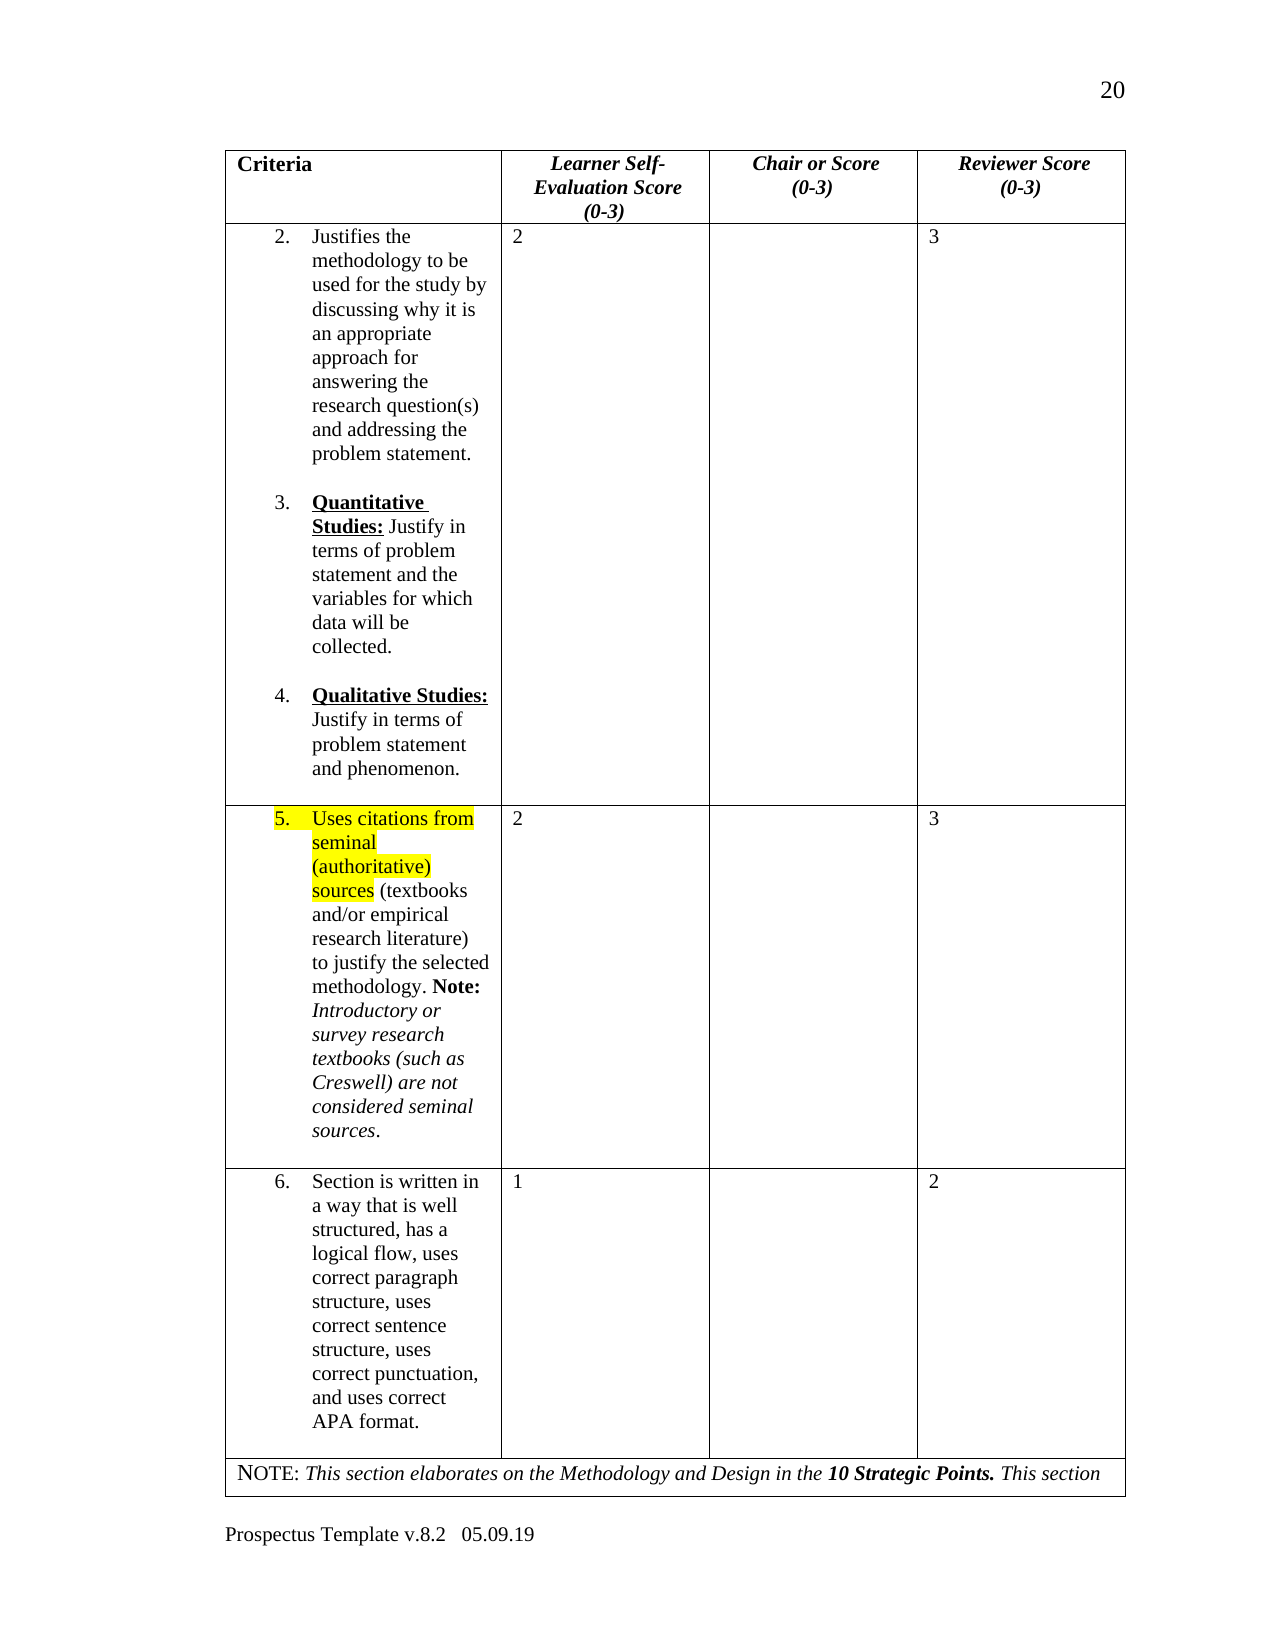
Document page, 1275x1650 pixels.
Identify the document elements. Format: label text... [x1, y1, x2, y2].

table_cell Uses citations from seminal (authoritative) sources (textbooks and/or empirical research literature) to justify the selected methodology. Note: Introductory or survey research textbooks (such as Creswell) are not considered seminal sources. [226, 806, 501, 1167]
table_cell 2 [502, 224, 709, 804]
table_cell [226, 1459, 1125, 1496]
table_cell [710, 224, 917, 804]
table_cell 2 [502, 806, 709, 1167]
table_header Learner Self-Evaluation Score (0-3) [502, 151, 709, 223]
table_cell Justifies the methodology to be used for the study by discussing why it is an appropriate approach for answering the research question(s) and addressing the problem statement. Quantitative Studies: Justify in terms of problem statement and the variables for which data will be collected. Qualitative Studies: Justify in terms of problem statement and phenomenon. [226, 224, 501, 804]
table_cell 2 [918, 1169, 1125, 1458]
table_cell 3 [918, 806, 1125, 1167]
table_cell [710, 1169, 917, 1458]
table_cell [710, 806, 917, 1167]
table_header Chair or Score (0-3) [710, 151, 917, 223]
table_header Criteria [226, 151, 501, 223]
table_cell 3 [918, 224, 1125, 804]
table_header Reviewer Score (0-3) [918, 151, 1125, 223]
table_cell 1 [502, 1169, 709, 1458]
table_cell Section is written in a way that is well structured, has a logical flow, uses correct paragraph structure, uses correct sentence structure, uses correct punctuation, and uses correct APA format. [226, 1169, 501, 1458]
